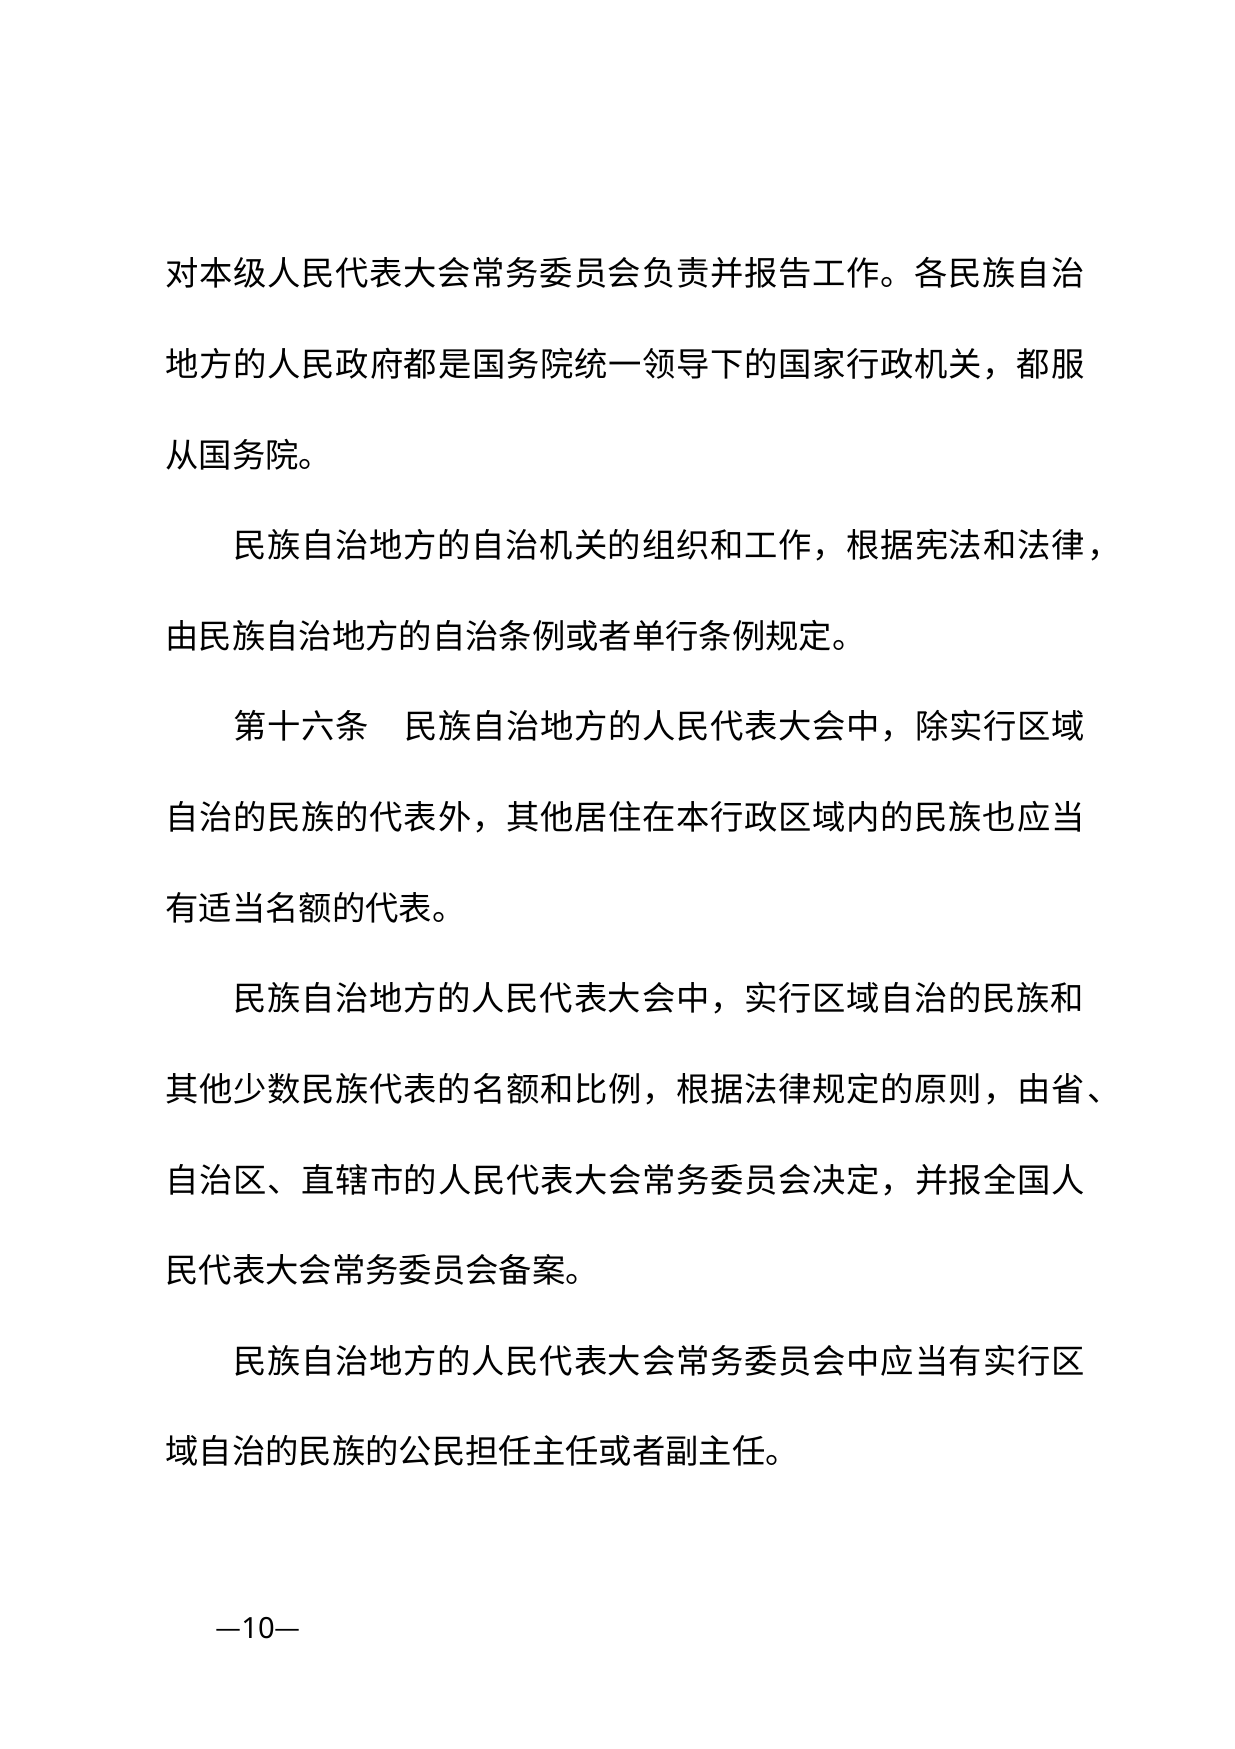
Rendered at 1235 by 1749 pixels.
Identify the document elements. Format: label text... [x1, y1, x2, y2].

text 民族自治地方的人民代表大会常务委员会中应当有实行区域自治的民族的公民担任主任或者副主任。 [165, 1313, 1087, 1495]
text 民族自治地方的自治机关的组织和工作，根据宪法和法律，由民族自治地方的自治条例或者单行条例规定。 [165, 498, 1087, 679]
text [165, 226, 1087, 498]
text 第十六条 民族自治地方的人民代表大会中，除实行区域自治的民族的代表外，其他居住在本行政区域内的民族也应当有适当名额的代表。 [165, 679, 1087, 951]
text 民族自治地方的人民代表大会中，实行区域自治的民族和其他少数民族代表的名额和比例，根据法律规定的原则，由省、自治区、直辖市的人民代表大会常务委员会决定，并报全国人民代表大会常务委员会备案。 [165, 951, 1087, 1313]
